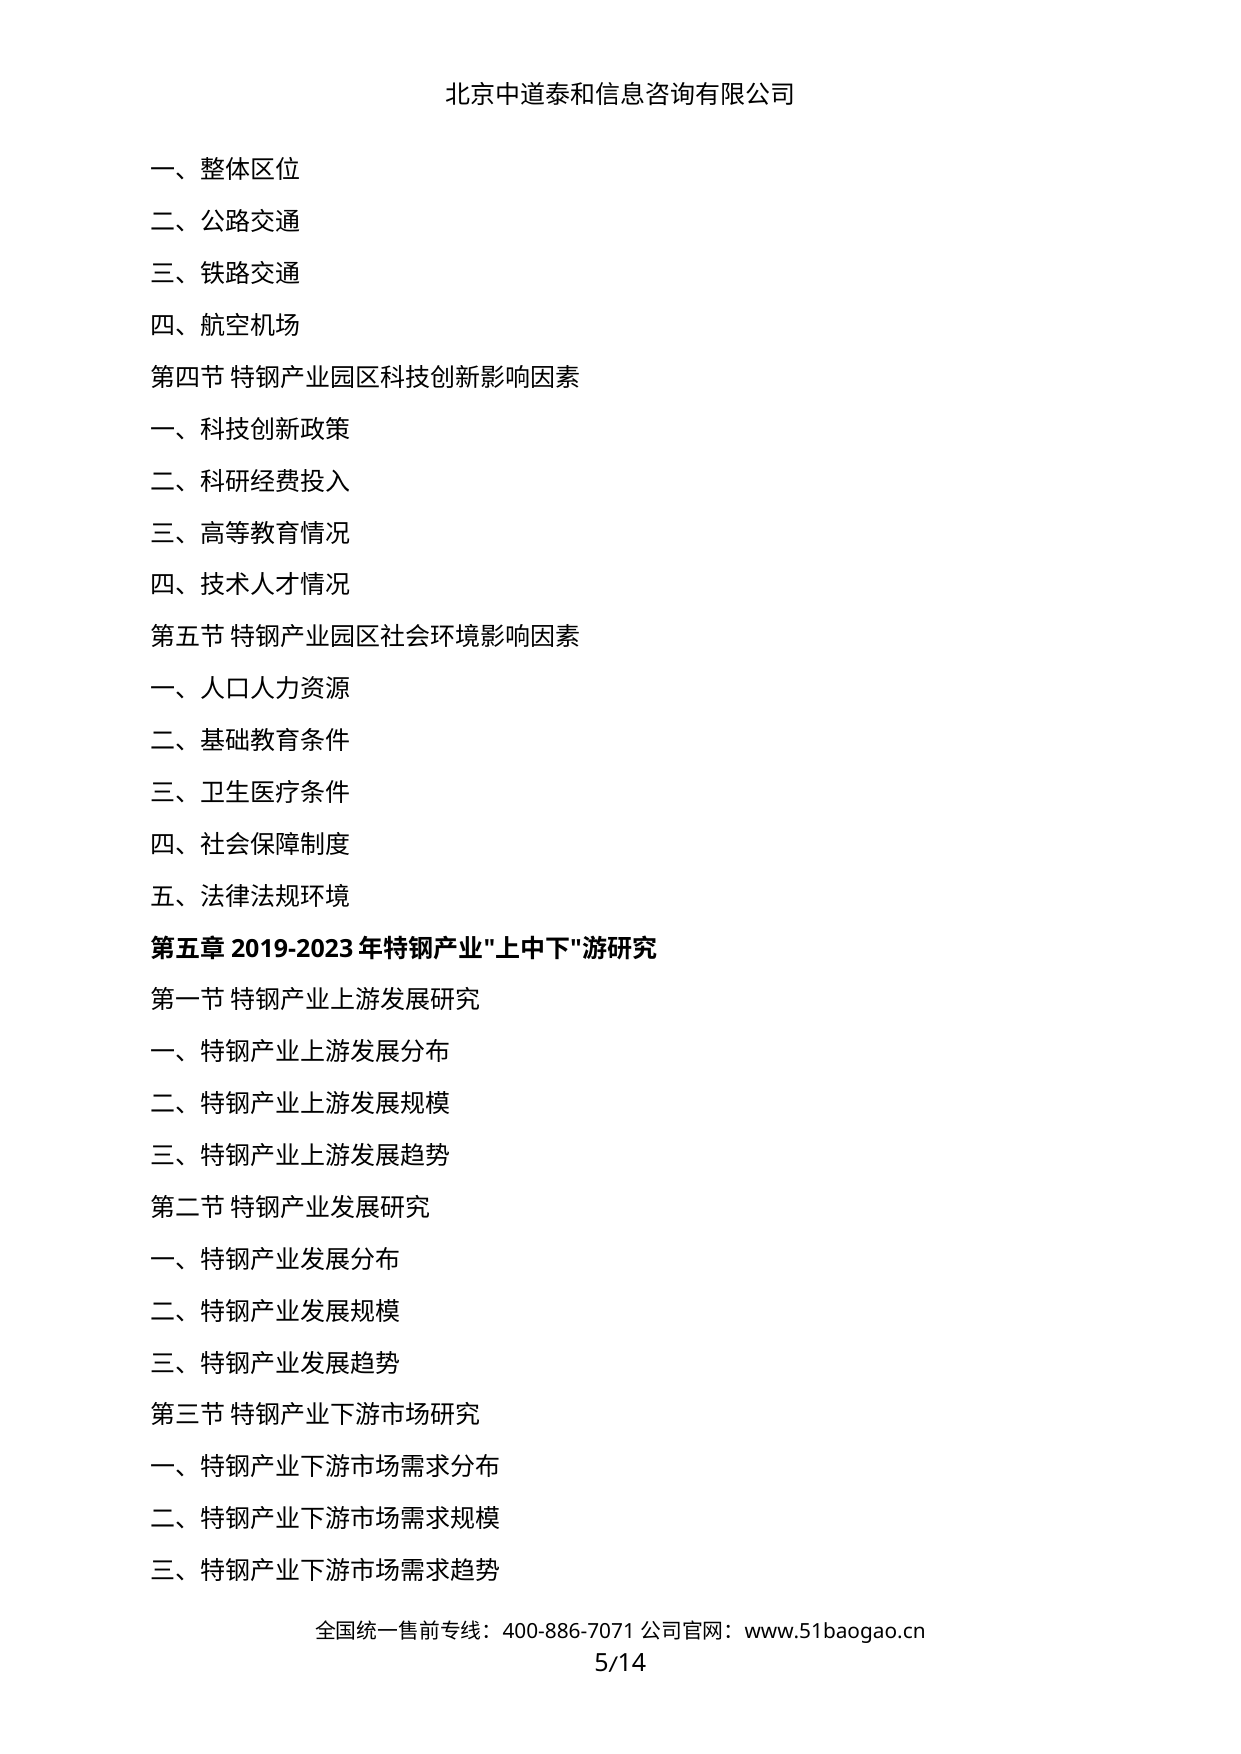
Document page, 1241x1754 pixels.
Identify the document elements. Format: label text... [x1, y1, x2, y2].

text 三、特钢产业下游市场需求趋势 [150, 1551, 1090, 1587]
text 一、特钢产业下游市场需求分布 [150, 1447, 1090, 1483]
text 一、科技创新政策 [150, 409, 1090, 446]
text 一、特钢产业上游发展分布 [150, 1032, 1090, 1068]
text 二、特钢产业上游发展规模 [150, 1084, 1090, 1120]
text 一、人口人力资源 [150, 669, 1090, 705]
text 第四节 特钢产业园区科技创新影响因素 [150, 357, 1090, 394]
text 一、整体区位 [150, 150, 1090, 186]
text 三、特钢产业上游发展趋势 [150, 1136, 1090, 1172]
text 四、航空机场 [150, 306, 1090, 342]
text 第五章 2019-2023年特钢产业"上中下"游研究 [150, 928, 1090, 964]
text 三、铁路交通 [150, 254, 1090, 290]
text 二、特钢产业下游市场需求规模 [150, 1499, 1090, 1535]
text 第一节 特钢产业上游发展研究 [150, 980, 1090, 1016]
text 二、科研经费投入 [150, 461, 1090, 497]
text 三、特钢产业发展趋势 [150, 1343, 1090, 1379]
text 二、基础教育条件 [150, 721, 1090, 757]
text 二、公路交通 [150, 202, 1090, 238]
text 四、社会保障制度 [150, 824, 1090, 861]
text 第三节 特钢产业下游市场研究 [150, 1395, 1090, 1431]
text 三、卫生医疗条件 [150, 772, 1090, 809]
text 第五节 特钢产业园区社会环境影响因素 [150, 617, 1090, 653]
text 五、法律法规环境 [150, 876, 1090, 912]
text 一、特钢产业发展分布 [150, 1239, 1090, 1276]
text 三、高等教育情况 [150, 513, 1090, 549]
text 第二节 特钢产业发展研究 [150, 1187, 1090, 1224]
text 四、技术人才情况 [150, 565, 1090, 601]
text 二、特钢产业发展规模 [150, 1291, 1090, 1327]
